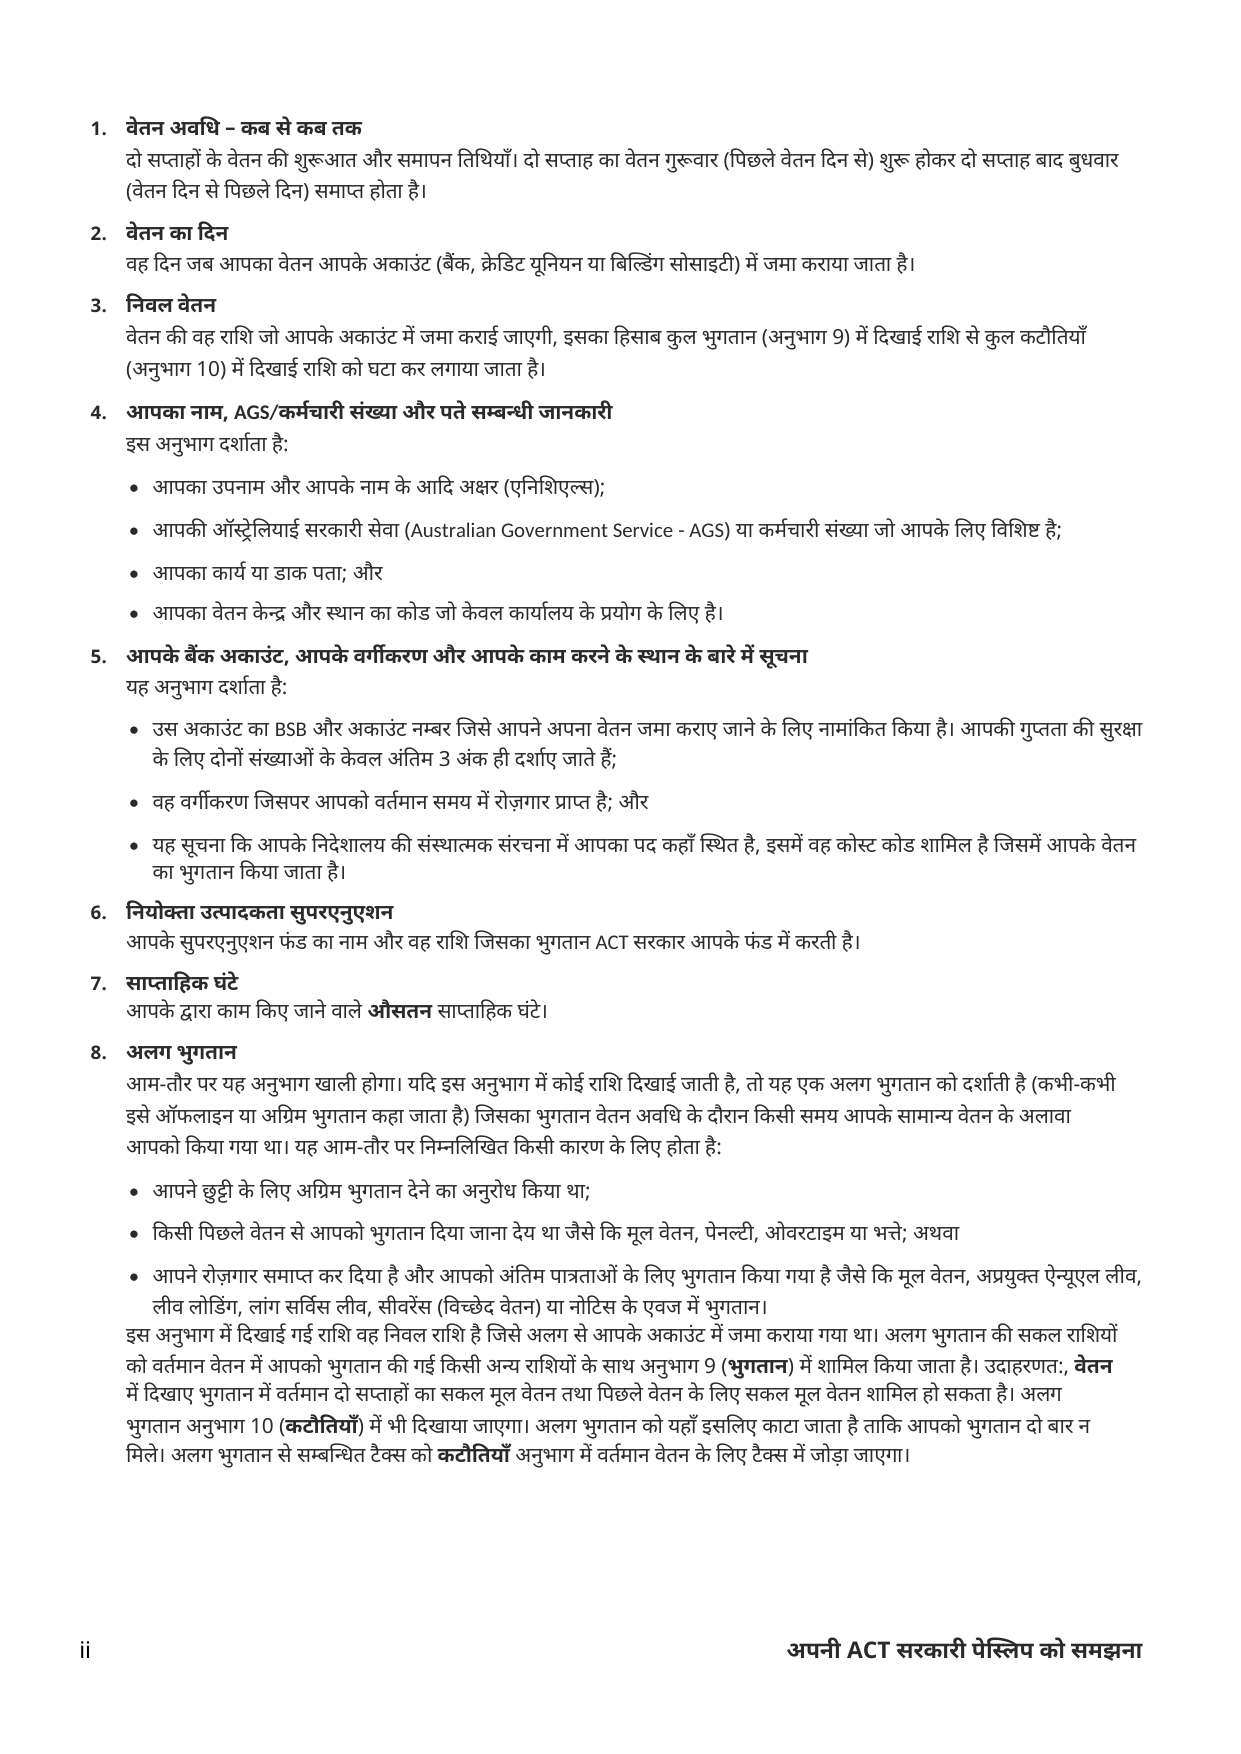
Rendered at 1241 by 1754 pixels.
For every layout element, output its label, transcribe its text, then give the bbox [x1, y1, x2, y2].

subtitle वेतन अवधि – कब से कब तक [90, 115, 1144, 144]
list आपका कार्य या डाक पता; और [129, 558, 1144, 588]
subtitle आपके बैंक अकाउंट, आपके वर्गीकरण और आपके काम करने के स्थान के बारे में सूचना [90, 641, 1144, 672]
subtitle साप्ताहिक घंटे [90, 970, 1144, 999]
list उस अकाउंट का BSB और अकाउंट नम्बर जिसे आपने अपना वेतन जमा कराए जाने के लिए नामांकित किया है। आपकी गुप्तता की सुरक्षा के लिए दोनों संख्याओं के केवल अंतिम 3 अंक ही दर्शाए जाते हैं; [129, 716, 1144, 775]
subtitle निवल वेतन [90, 293, 1144, 321]
text आपके सुपरएनुएशन फंड का नाम और वह राशि जिसका भुगतान ACT सरकार आपके फंड में करती है। [126, 929, 1119, 958]
list आपकी ऑस्ट्रेलियाई सरकारी सेवा (Australian Government Service - AGS) या कर्मचारी संख्या जो आपके लिए विशिष्ट है; [129, 515, 1144, 546]
subtitle अलग भुगतान [90, 1039, 1144, 1068]
list यह सूचना कि आपके निदेशालय की संस्थात्मक संरचना में आपका पद कहाँ स्थित है, इसमें वह कोस्ट कोड शामिल है जिसमें आपके वेतन का भुगतान किया जाता है। [129, 830, 1144, 888]
subtitle आपका नाम, AGS/कर्मचारी संख्या और पते सम्बन्धी जानकारी [90, 397, 1144, 428]
list आपने छुट्टी के लिए अग्रिम भुगतान देने का अनुरोध किया था; [129, 1176, 1144, 1207]
subtitle नियोक्ता उत्पादकता सुपरएनुएशन [90, 899, 1144, 928]
text इस अनुभाग दर्शाता है: [126, 429, 1119, 460]
text यह अनुभाग दर्शाता है: [126, 672, 1119, 703]
list आपका उपनाम और आपके नाम के आदि अक्षर (एनिशिएल्स); [129, 472, 1144, 503]
text आपके द्वारा काम किए जाने वाले औसतन साप्ताहिक घंटे। [126, 1000, 1119, 1027]
text दो सप्ताहों के वेतन की शुरूआत और समापन तिथियाँ। दो सप्ताह का वेतन गुरूवार (पिछले वेतन दिन से) शुरू होकर दो सप्ताह बाद बुधवार (वेतन दिन से पिछले दिन) समाप्त होता है। [126, 145, 1119, 207]
text वेतन की वह राशि जो आपके अकाउंट में जमा कराई जाएगी, इसका हिसाब कुल भुगतान (अनुभाग 9) में दिखाई राशि से कुल कटौतियाँ (अनुभाग 10) में दिखाई राशि को घटा कर लगाया जाता है। [126, 322, 1119, 385]
subtitle वेतन का दिन [90, 220, 1144, 248]
text आम-तौर पर यह अनुभाग खाली होगा। यदि इस अनुभाग में कोई राशि दिखाई जाती है, तो यह एक अलग भुगतान को दर्शाती है (कभी-कभी इसे ऑफलाइन या अग्रिम भुगतान कहा जाता है) जिसका भुगतान वेतन अवधि के दौरान किसी समय आपके सामान्य वेतन के अलावा आपको किया गया था। यह आम-तौर पर निम्नलिखित किसी कारण के लिए होता है: [126, 1069, 1119, 1163]
list आपने रोज़गार समाप्त कर दिया है और आपको अंतिम पात्रताओं के लिए भुगतान किया गया है जैसे कि मूल वेतन, अप्रयुक्त ऐन्यूएल लीव, लीव लोडिंग, लांग सर्विस लीव, सीवरेंस (विच्छेद वेतन) या नोटिस के एवज में भुगतान। [129, 1261, 1144, 1323]
list आपका वेतन केन्द्र और स्थान का कोड जो केवल कार्यालय के प्रयोग के लिए है। [129, 600, 1144, 629]
text वह दिन जब आपका वेतन आपके अकाउंट (बैंक, क्रेडिट यूनियन या बिल्डिंग सोसाइटी) में जमा कराया जाता है। [126, 249, 1119, 280]
list वह वर्गीकरण जिसपर आपको वर्तमान समय में रोज़गार प्राप्त है; और [129, 787, 1144, 818]
list किसी पिछले वेतन से आपको भुगतान दिया जाना देय था जैसे कि मूल वेतन, पेनल्टी, ओवरटाइम या भत्ते; अथवा [129, 1218, 1144, 1249]
text इस अनुभाग में दिखाई गई राशि वह निवल राशि है जिसे अलग से आपके अकाउंट में जमा कराया गया था। अलग भुगतान की सकल राशियों को वर्तमान वेतन में आपको भुगतान की गई किसी अन्य राशियों के साथ अनुभाग 9 (भुगतान) में शामिल किया जाता है। उदाहरणत:, वेतन में दिखाए भुगतान में वर्तमान दो सप्ताहों का सकल मूल वेतन तथा पिछले वेतन के लिए सकल मूल वेतन शामिल हो सकता है। अलग भुगतान अनुभाग 10 (कटौतियाँ) में भी दिखाया जाएगा। अलग भुगतान को यहाँ इसलिए काटा जाता है ताकि आपको भुगतान दो बार न मिले। अलग भुगतान से सम्बन्धित टैक्स को कटौतियाँ अनुभाग में वर्तमान वेतन के लिए टैक्स में जोड़ा जाएगा। [126, 1323, 1119, 1471]
